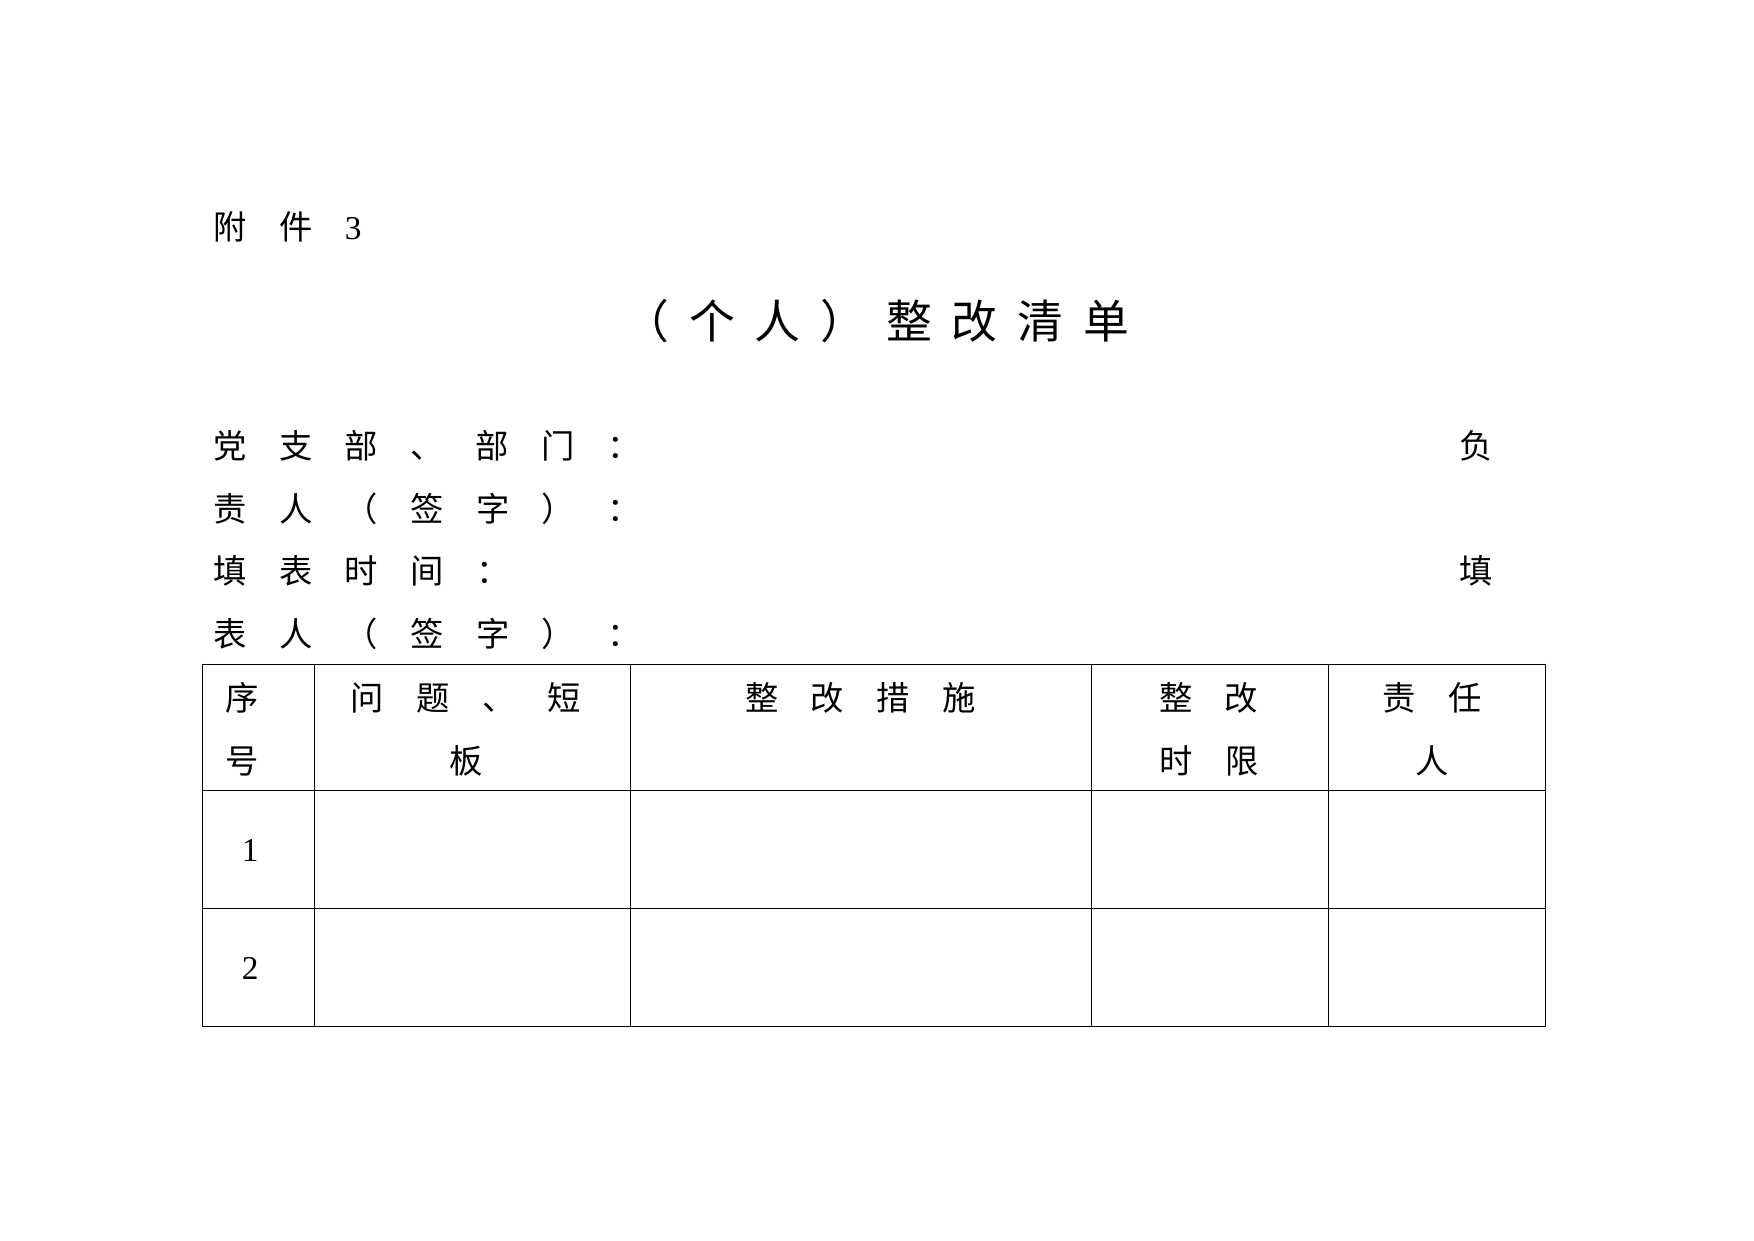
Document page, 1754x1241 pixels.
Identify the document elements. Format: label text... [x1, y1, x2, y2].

table_cell [1329, 909, 1545, 1026]
table_cell [315, 909, 630, 1026]
table_cell [1092, 791, 1328, 908]
table_header 整改措施 [631, 665, 1091, 790]
text 附件3 [213, 193, 1526, 256]
text 党支部、部门： 负责人（签字）： [213, 413, 1526, 538]
table_header 责任人 [1329, 665, 1545, 790]
table_cell 1 [203, 791, 314, 908]
table_cell [1329, 791, 1545, 908]
table_header 序号 [203, 665, 314, 790]
table_cell [631, 909, 1091, 1026]
table_header 问题、短板 [315, 665, 630, 790]
text （个人）整改清单 [213, 256, 1526, 381]
table_header 整改时限 [1092, 665, 1328, 790]
table_cell [631, 791, 1091, 908]
table_cell [1092, 909, 1328, 1026]
table_cell 2 [203, 909, 314, 1026]
text 填表时间： 填表人（签字）： [213, 538, 1526, 663]
table_cell [315, 791, 630, 908]
